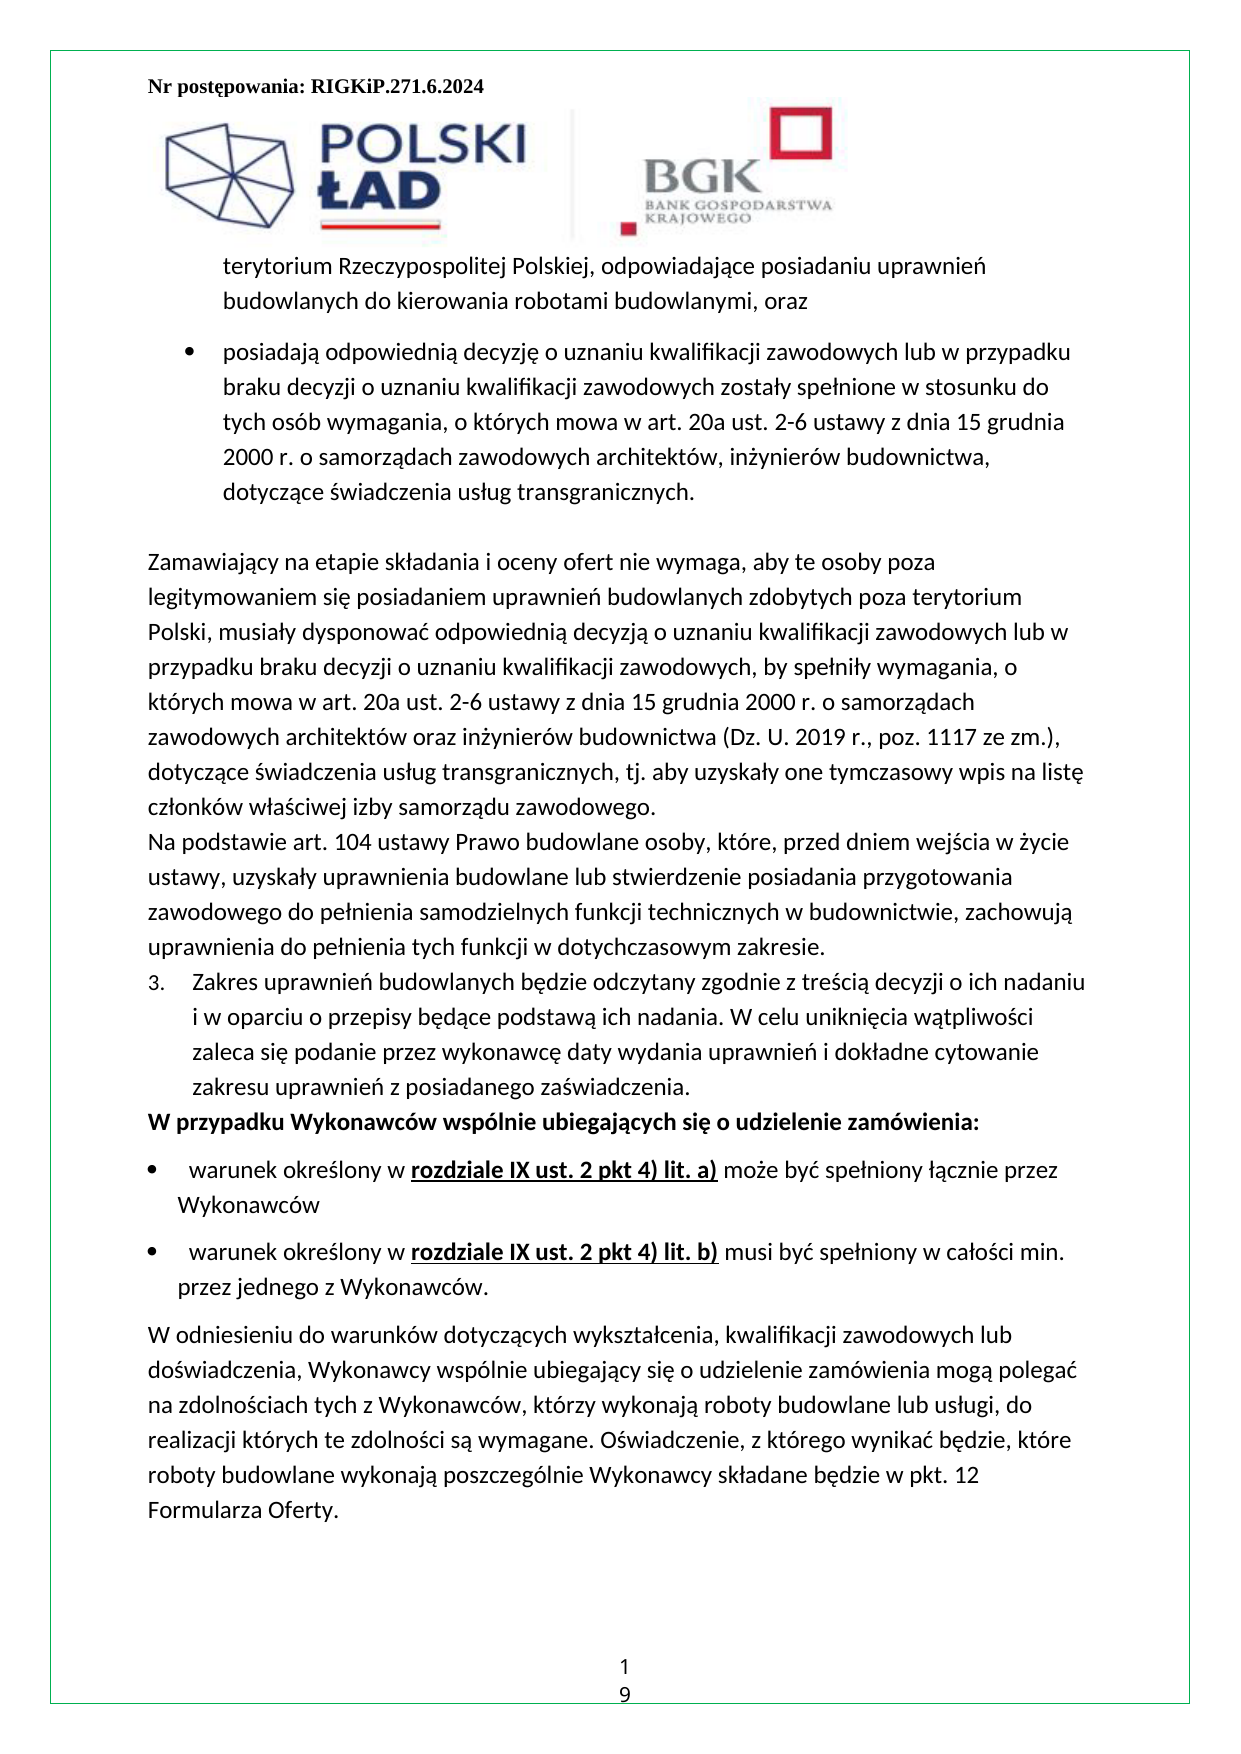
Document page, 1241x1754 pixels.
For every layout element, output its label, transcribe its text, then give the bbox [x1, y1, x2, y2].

text W przypadku Wykonawców wspólnie ubiegających się o udzielenie zamówienia: [148, 1107, 1093, 1137]
list Zakres uprawnień budowlanych będzie odczytany zgodnie z treścią decyzji o ich nadaniu i w oparciu o przepisy będące podstawą ich nadania. W celu uniknięcia wątpliwości zaleca się podanie przez wykonawcę daty wydania uprawnień i dokładne cytowanie zakresu uprawnień z posiadanego zaświadczenia. [148, 967, 1091, 1102]
list warunek określony w rozdziale IX ust. 2 pkt 4) lit. a) może być spełniony łącznie przez Wykonawców [148, 1154, 1093, 1219]
list posiadają odpowiednią decyzję o uznaniu kwalifikacji zawodowych lub w przypadku braku decyzji o uznaniu kwalifikacji zawodowych zostały spełnione w stosunku do tych osób wymagania, o których mowa w art. 20a ust. 2-6 ustawy z dnia 15 grudnia 2000 r. o samorządach zawodowych architektów, inżynierów budownictwa, dotyczące świadczenia usług transgranicznych. [185, 337, 1093, 507]
text Zamawiający na etapie składania i oceny ofert nie wymaga, aby te osoby poza legitymowaniem się posiadaniem uprawnień budowlanych zdobytych poza terytorium Polski, musiały dysponować odpowiednią decyzją o uznaniu kwalifikacji zawodowych lub w przypadku braku decyzji o uznaniu kwalifikacji zawodowych, by spełniły wymagania, o których mowa w art. 20a ust. 2-6 ustawy z dnia 15 grudnia 2000 r. o samorządach zawodowych architektów oraz inżynierów budownictwa (Dz. U. 2019 r., poz. 1117 ze zm.), dotyczące świadczenia usług transgranicznych, tj. aby uzyskały one tymczasowy wpis na listę członków właściwej izby samorządu zawodowego. [148, 547, 1093, 822]
list warunek określony w rozdziale IX ust. 2 pkt 4) lit. b) musi być spełniony w całości min. przez jednego z Wykonawców. [148, 1237, 1093, 1302]
text W odniesieniu do warunków dotyczących wykształcenia, kwalifikacji zawodowych lub doświadczenia, Wykonawcy wspólnie ubiegający się o udzielenie zamówienia mogą polegać na zdolnościach tych z Wykonawców, którzy wykonają roboty budowlane lub usługi, do realizacji których te zdolności są wymagane. Oświadczenie, z którego wynikać będzie, które roboty budowlane wykonają poszczególnie Wykonawcy składane będzie w pkt. 12 Formularza Oferty. [148, 1319, 1093, 1524]
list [185, 251, 1093, 316]
text Na podstawie art. 104 ustawy Prawo budowlane osoby, które, przed dniem wejścia w życie ustawy, uzyskały uprawnienia budowlane lub stwierdzenie posiadania przygotowania zawodowego do pełnienia samodzielnych funkcji technicznych w budownictwie, zachowują uprawnienia do pełnienia tych funkcji w dotychczasowym zakresie. [148, 827, 1093, 962]
